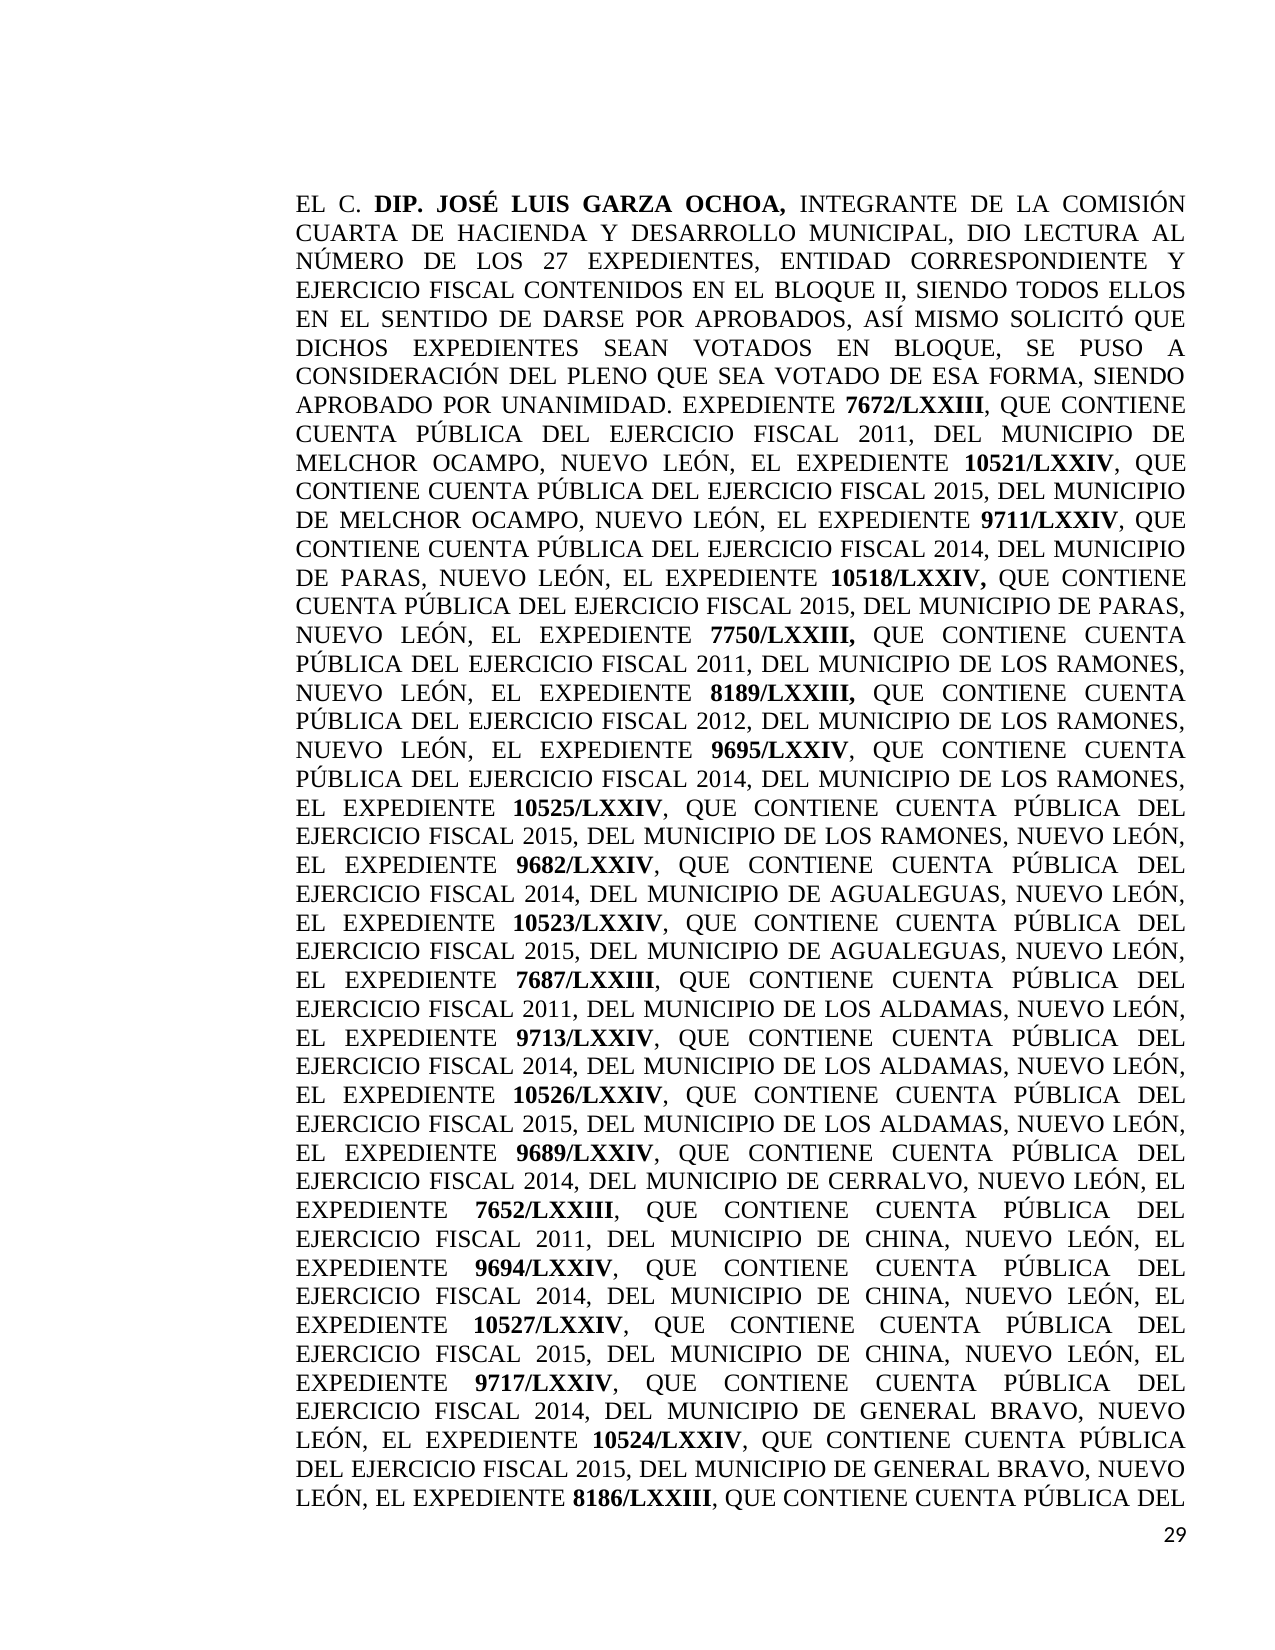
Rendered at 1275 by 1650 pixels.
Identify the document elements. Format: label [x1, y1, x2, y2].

text [295, 189, 1186, 1511]
